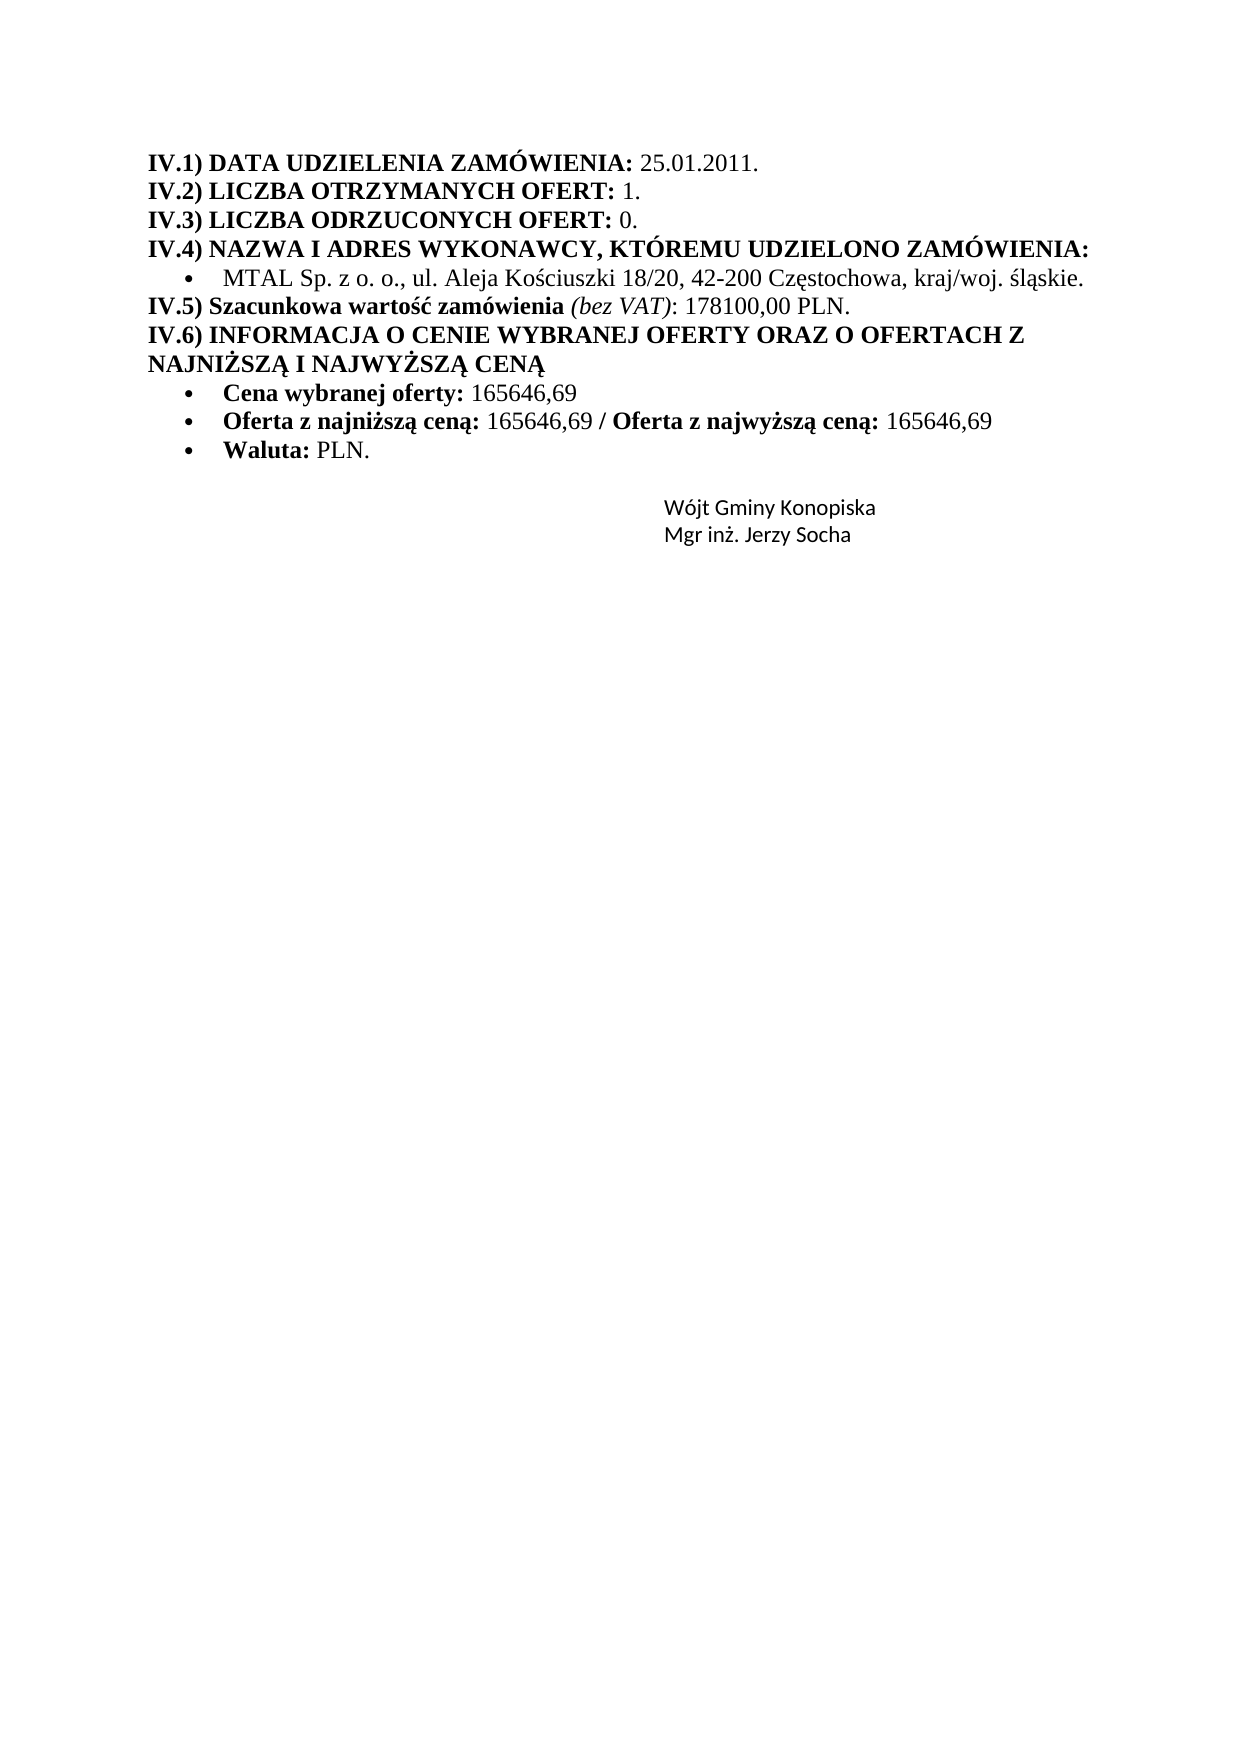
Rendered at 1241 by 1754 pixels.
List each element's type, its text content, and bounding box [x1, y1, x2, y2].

text IV.2) LICZBA OTRZYMANYCH OFERT: 1. [148, 176, 1093, 205]
text IV.1) DATA UDZIELENIA ZAMÓWIENIA: 25.01.2011. [148, 148, 1093, 176]
text IV.4) NAZWA I ADRES WYKONAWCY, KTÓREMU UDZIELONO ZAMÓWIENIA: [148, 234, 1093, 263]
list Cena wybranej oferty: 165646,69 [185, 378, 1093, 406]
text Mgr inż. Jerzy Socha [664, 521, 1093, 549]
list Oferta z najniższą ceną: 165646,69 / Oferta z najwyższą ceną: 165646,69 [185, 406, 1093, 435]
text IV.5) Szacunkowa wartość zamówienia (bez VAT): 178100,00 PLN. [148, 291, 1093, 320]
list MTAL Sp. z o. o., ul. Aleja Kościuszki 18/20, 42-200 Częstochowa, kraj/woj. śląskie. [185, 263, 1093, 291]
text IV.3) LICZBA ODRZUCONYCH OFERT: 0. [148, 205, 1093, 234]
list Waluta: PLN. [185, 435, 1093, 464]
text IV.6) INFORMACJA O CENIE WYBRANEJ OFERTY ORAZ O OFERTACH Z NAJNIŻSZĄ I NAJWYŻSZĄ CENĄ [148, 320, 1093, 378]
text Wójt Gminy Konopiska [664, 493, 1093, 521]
